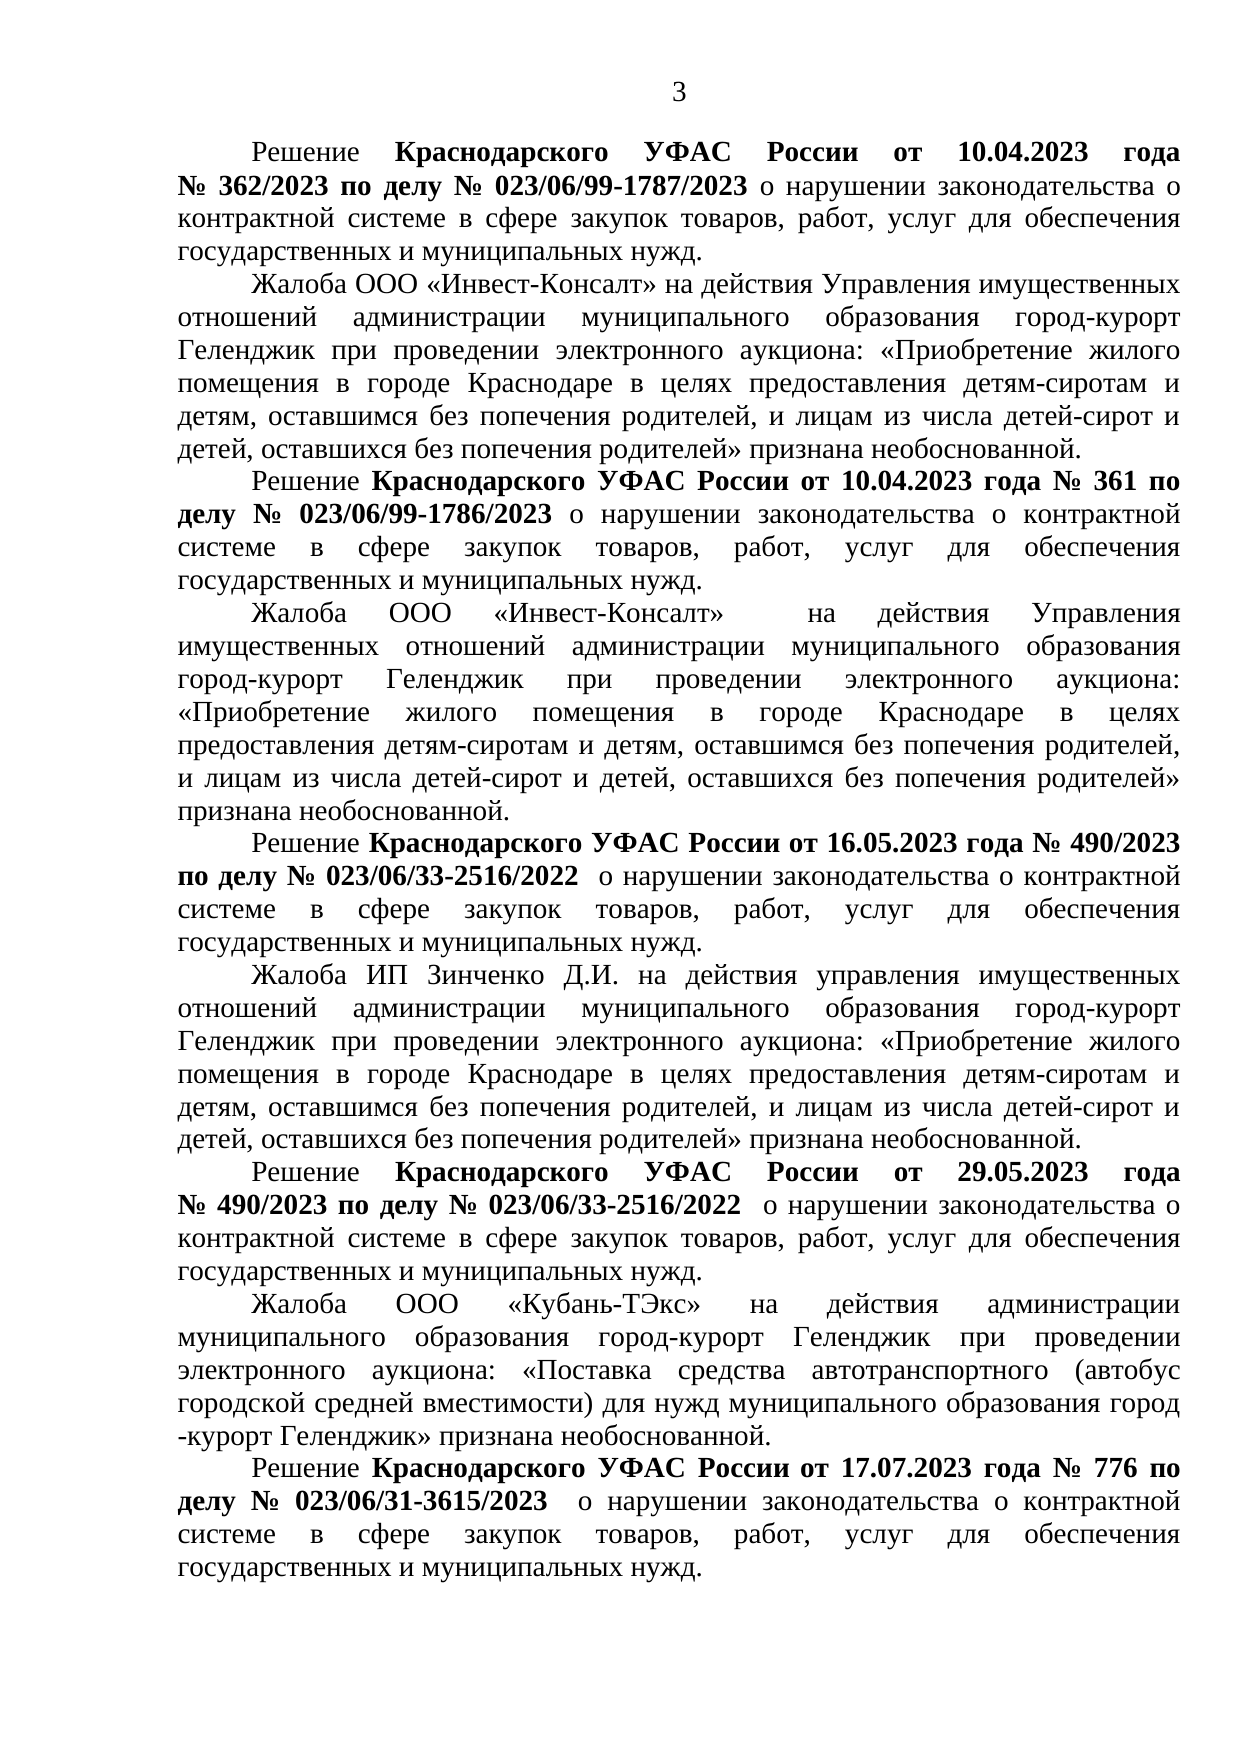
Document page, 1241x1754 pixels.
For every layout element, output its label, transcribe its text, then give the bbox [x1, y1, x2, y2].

text Жалоба ИП Зинченко Д.И. на действия управления имущественных отношений администрации муниципального образования город-курорт Геленджик при проведении электронного аукциона: «Приобретение жилого помещения в городе Краснодаре в целях предоставления детям-сиротам и детям, оставшимся без попечения родителей, и лицам из числа детей-сирот и детей, оставшихся без попечения родителей» признана необоснованной. [177, 958, 1181, 1155]
text Решение Краснодарского УФАС России от 29.05.2023 года № 490/2023 по делу № 023/06/33-2516/2022 о нарушении законодательства о контрактной системе в сфере закупок товаров, работ, услуг для обеспечения государственных и муниципальных нужд. [177, 1155, 1181, 1287]
text Жалоба ООО «Инвест-Консалт» на действия Управления имущественных отношений администрации муниципального образования город-курорт Геленджик при проведении электронного аукциона: «Приобретение жилого помещения в городе Краснодаре в целях предоставления детям-сиротам и детям, оставшимся без попечения родителей, и лицам из числа детей-сирот и детей, оставшихся без попечения родителей» признана необоснованной. [177, 596, 1181, 826]
text Жалоба ООО «Инвест-Консалт» на действия Управления имущественных отношений администрации муниципального образования город-курорт Геленджик при проведении электронного аукциона: «Приобретение жилого помещения в городе Краснодаре в целях предоставления детям-сиротам и детям, оставшимся без попечения родителей, и лицам из числа детей-сирот и детей, оставшихся без попечения родителей» признана необоснованной. [177, 267, 1181, 464]
text Решение Краснодарского УФАС России от 16.05.2023 года № 490/2023 по делу № 023/06/33-2516/2022 о нарушении законодательства о контрактной системе в сфере закупок товаров, работ, услуг для обеспечения государственных и муниципальных нужд. [177, 826, 1181, 958]
text Решение Краснодарского УФАС России от 17.07.2023 года № 776 по делу № 023/06/31-3615/2023 о нарушении законодательства о контрактной системе в сфере закупок товаров, работ, услуг для обеспечения государственных и муниципальных нужд. [177, 1451, 1181, 1583]
text Решение Краснодарского УФАС России от 10.04.2023 года № 361 по делу № 023/06/99-1786/2023 о нарушении законодательства о контрактной системе в сфере закупок товаров, работ, услуг для обеспечения государственных и муниципальных нужд. [177, 464, 1181, 596]
text Жалоба ООО «Кубань-ТЭкс» на действия администрации муниципального образования город-курорт Геленджик при проведении электронного аукциона: «Поставка средства автотранспортного (автобус городской средней вместимости) для нужд муниципального образования город -курорт Геленджик» признана необоснованной. [177, 1287, 1181, 1451]
text Решение Краснодарского УФАС России от 10.04.2023 года № 362/2023 по делу № 023/06/99-1787/2023 о нарушении законодательства о контрактной системе в сфере закупок товаров, работ, услуг для обеспечения государственных и муниципальных нужд. [177, 135, 1181, 267]
